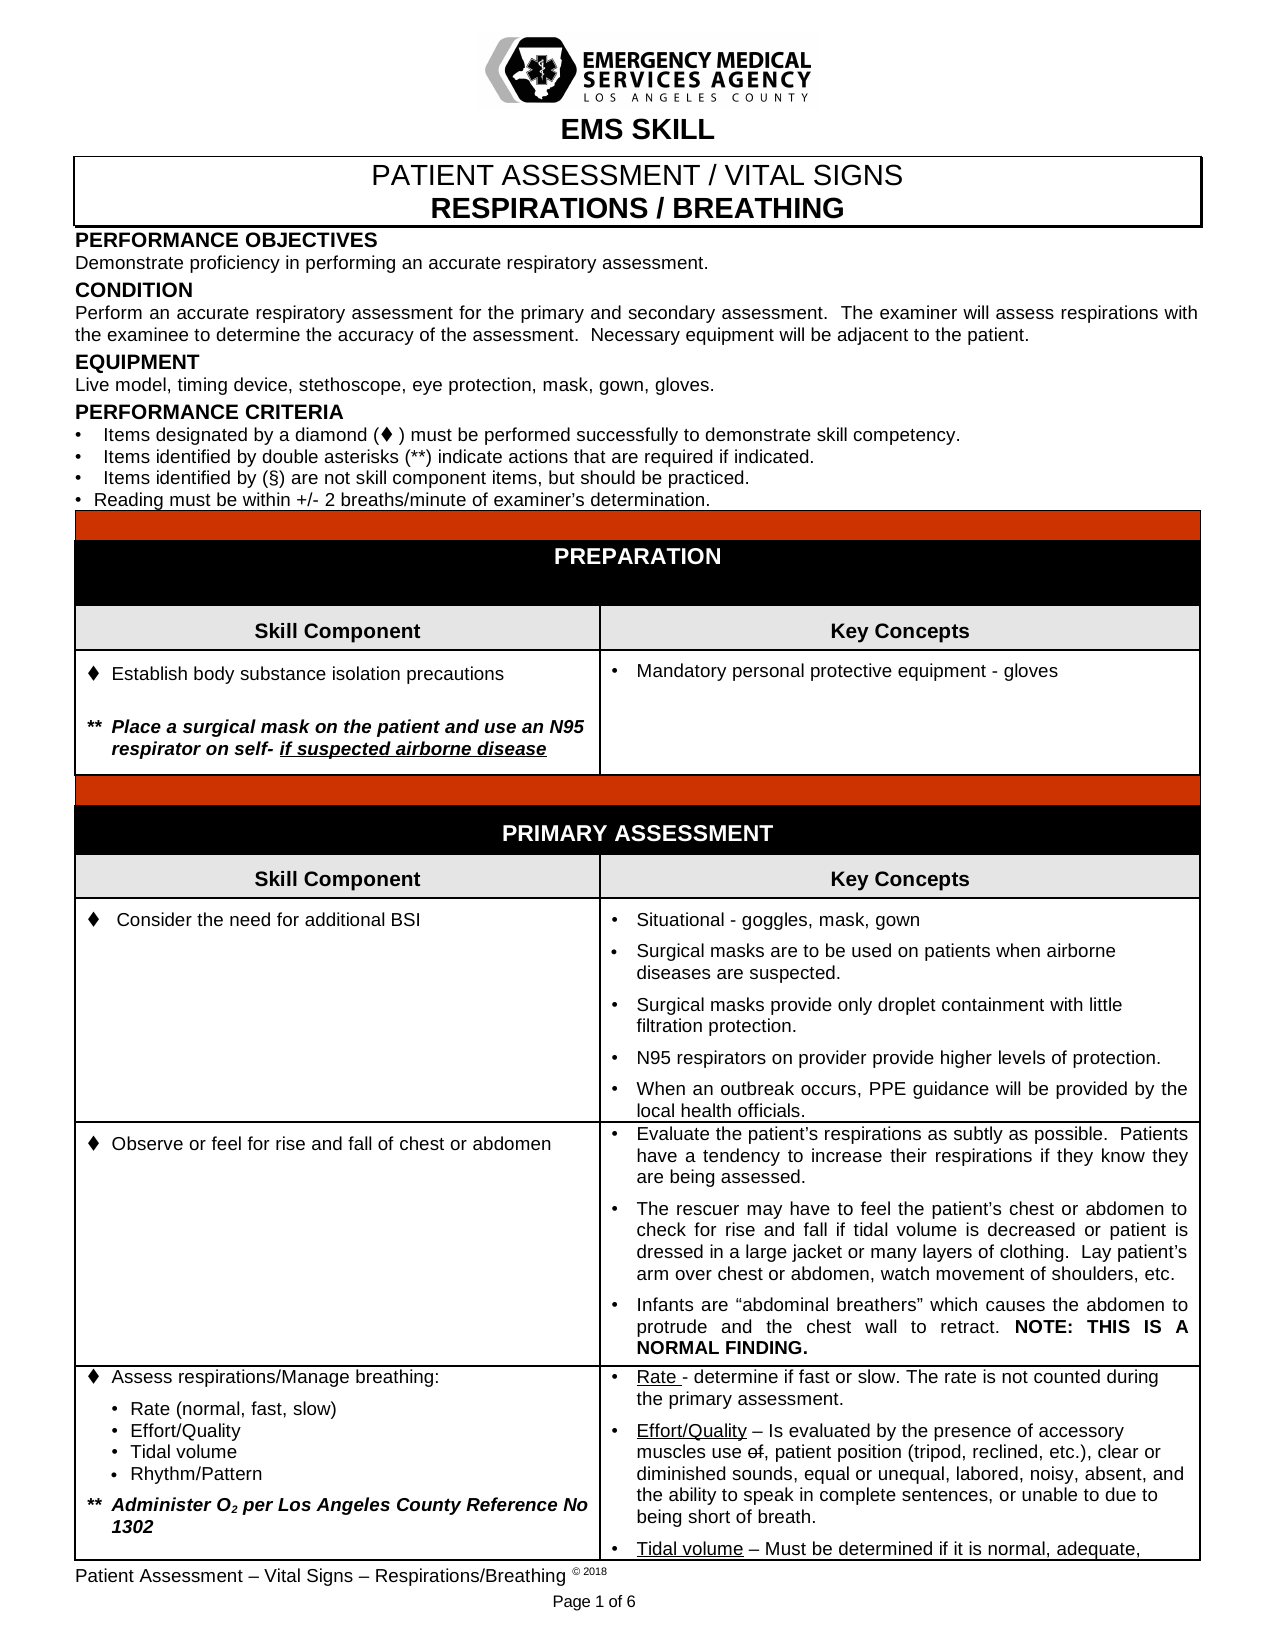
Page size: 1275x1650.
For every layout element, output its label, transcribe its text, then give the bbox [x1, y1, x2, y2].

text CONDITION [75, 278, 1200, 302]
table_cell Key Concepts [601, 855, 1199, 897]
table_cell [601, 1367, 1199, 1559]
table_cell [76, 1367, 599, 1559]
text Items identified by (§) are not skill component items, but should be practiced. [75, 467, 1200, 489]
table_cell Establish body substance isolation precautions ** Place a surgical mask on the patient and use an N95 respirator on self- if suspected airborne disease [76, 651, 599, 774]
text Items designated by a diamond () must be performed successfully to demonstrate skill competency. [75, 424, 1200, 446]
table_cell Evaluate the patient’s respirations as subtly as possible. Patients have a tendency to increase their respirations if they know they are being assessed. The rescuer may have to feel the patient’s chest or abdomen to check for rise and fall if tidal volume is decreased or patient is dressed in a large jacket or many layers of clothing. Lay patient’s arm over chest or abdomen, watch movement of shoulders, etc. Infants are “abdominal breathers” which causes the abdomen to protrude and the chest wall to retract. NOTE: THIS IS A NORMAL FINDING. [601, 1123, 1199, 1365]
table_cell Key Concepts [601, 606, 1199, 649]
table_header [76, 511, 1200, 540]
text EQUIPMENT [75, 350, 1200, 374]
table_cell [76, 776, 1200, 805]
picture [477, 31, 819, 109]
text Demonstrate proficiency in performing an accurate respiratory assessment. [75, 252, 1200, 274]
table_cell Mandatory personal protective equipment - gloves [601, 651, 1199, 774]
text PATIENT ASSESSMENT / VITAL SIGNS [75, 157, 1200, 189]
table_cell PREPARATION [76, 542, 1199, 604]
text Items identified by double asterisks (**) indicate actions that are required if indicated. [75, 446, 1200, 467]
text RESPIRATIONS / BREATHING [75, 189, 1200, 225]
text PERFORMANCE OBJECTIVES [75, 228, 1200, 252]
text EMS SKILL [75, 112, 1200, 146]
text Reading must be within +/- 2 breaths/minute of examiner’s determination. [75, 489, 1200, 510]
text Perform an accurate respiratory assessment for the primary and secondary assessment. The examiner will assess respirations with the examinee to determine the accuracy of the assessment. Necessary equipment will be adjacent to the patient. [75, 302, 1200, 345]
table_cell Situational - goggles, mask, gown Surgical masks are to be used on patients when airborne diseases are suspected. Surgical masks provide only droplet containment with little filtration protection. N95 respirators on provider provide higher levels of protection. When an outbreak occurs, PPE guidance will be provided by the local health officials. [601, 899, 1199, 1121]
text Live model, timing device, stethoscope, eye protection, mask, gown, gloves. [75, 374, 1200, 395]
table_cell Consider the need for additional BSI [76, 899, 599, 1121]
table_cell PRIMARY ASSESSMENT [76, 807, 1199, 853]
table_cell Observe or feel for rise and fall of chest or abdomen [76, 1123, 599, 1365]
table_cell Skill Component [76, 606, 599, 649]
table_cell Skill Component [76, 855, 599, 897]
text PERFORMANCE CRITERIA [75, 400, 1200, 424]
